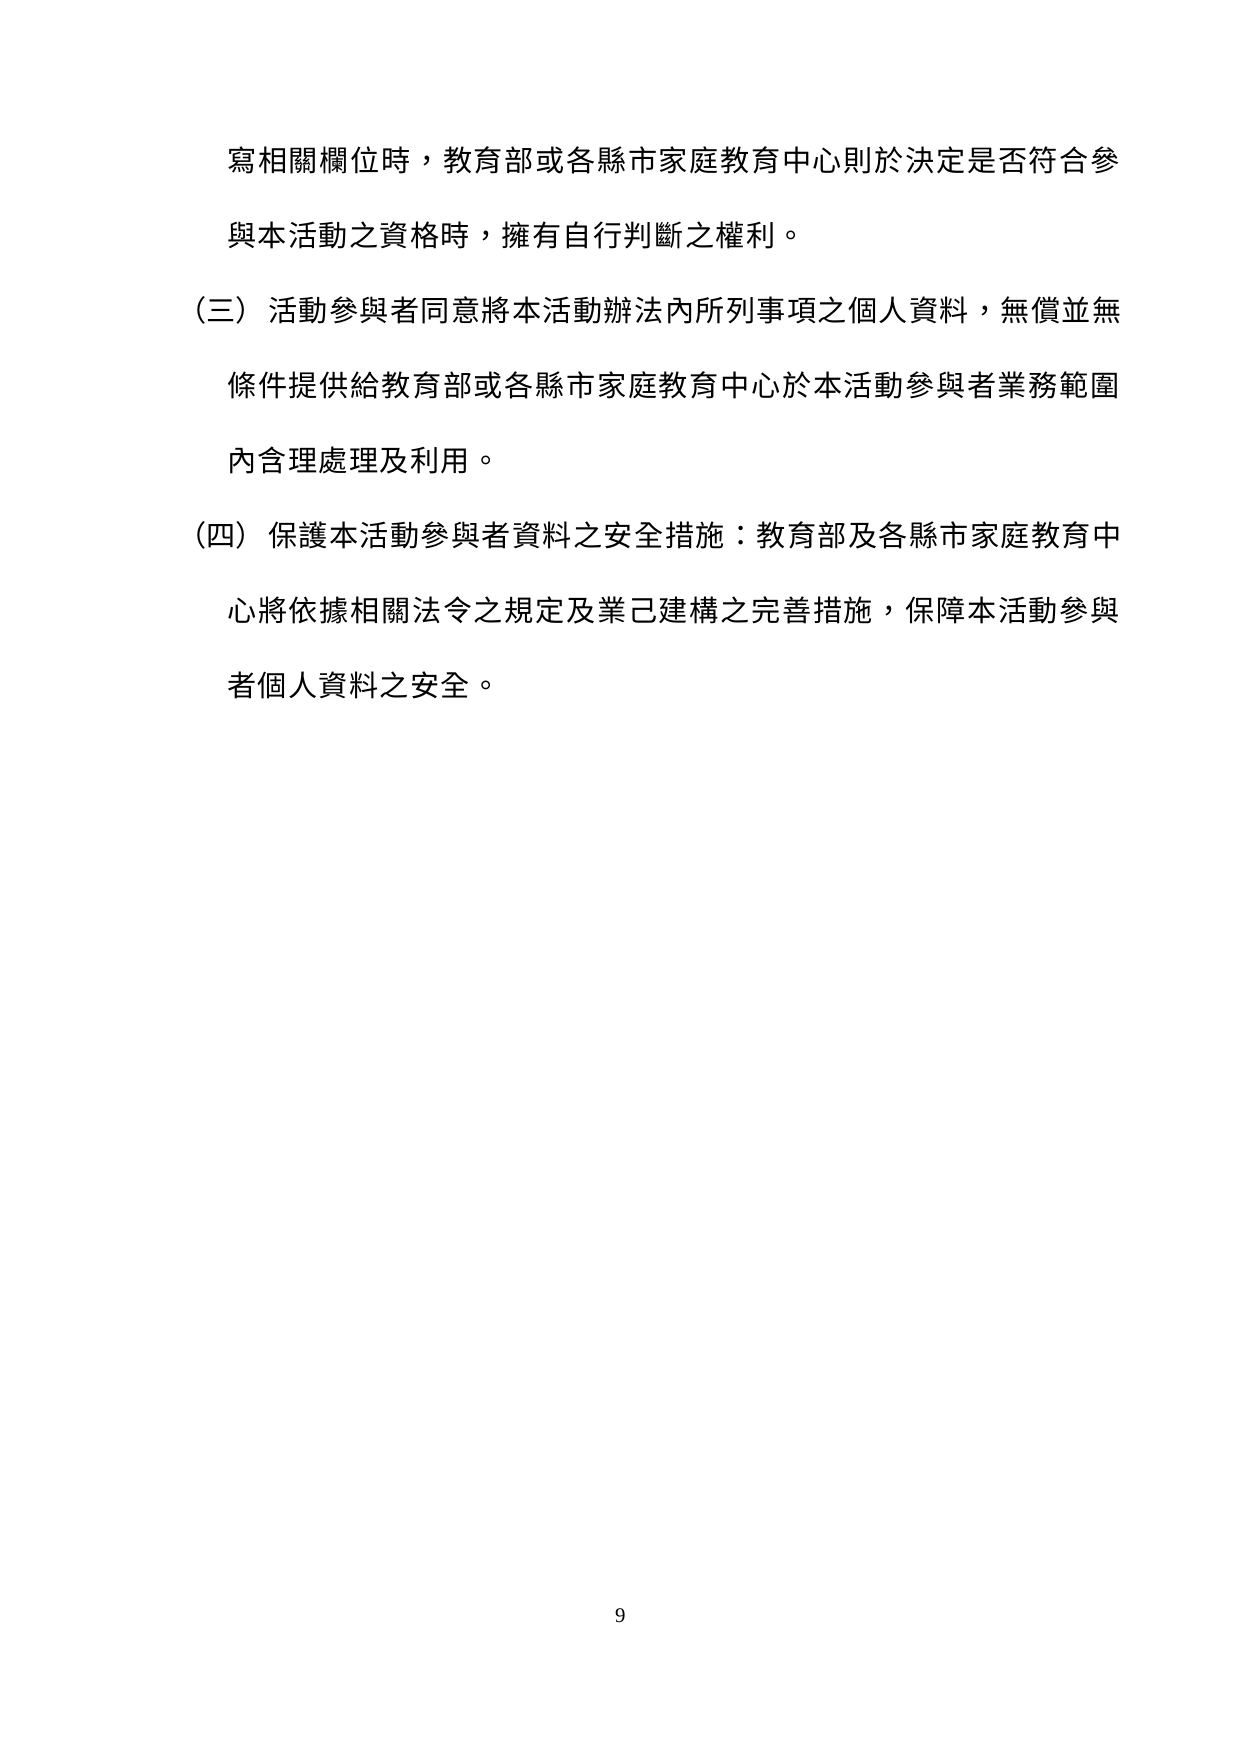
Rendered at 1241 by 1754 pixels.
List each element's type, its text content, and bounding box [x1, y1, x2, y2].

list 活動參與者同意將本活動辦法內所列事項之個人資料，無償並無條件提供給教育部或各縣市家庭教育中心於本活動參與者業務範圍內含理處理及利用。 [177, 272, 1122, 497]
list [177, 122, 1122, 272]
list 保護本活動參與者資料之安全措施：教育部及各縣市家庭教育中心將依據相關法令之規定及業己建構之完善措施，保障本活動參與者個人資料之安全。 [177, 497, 1122, 722]
